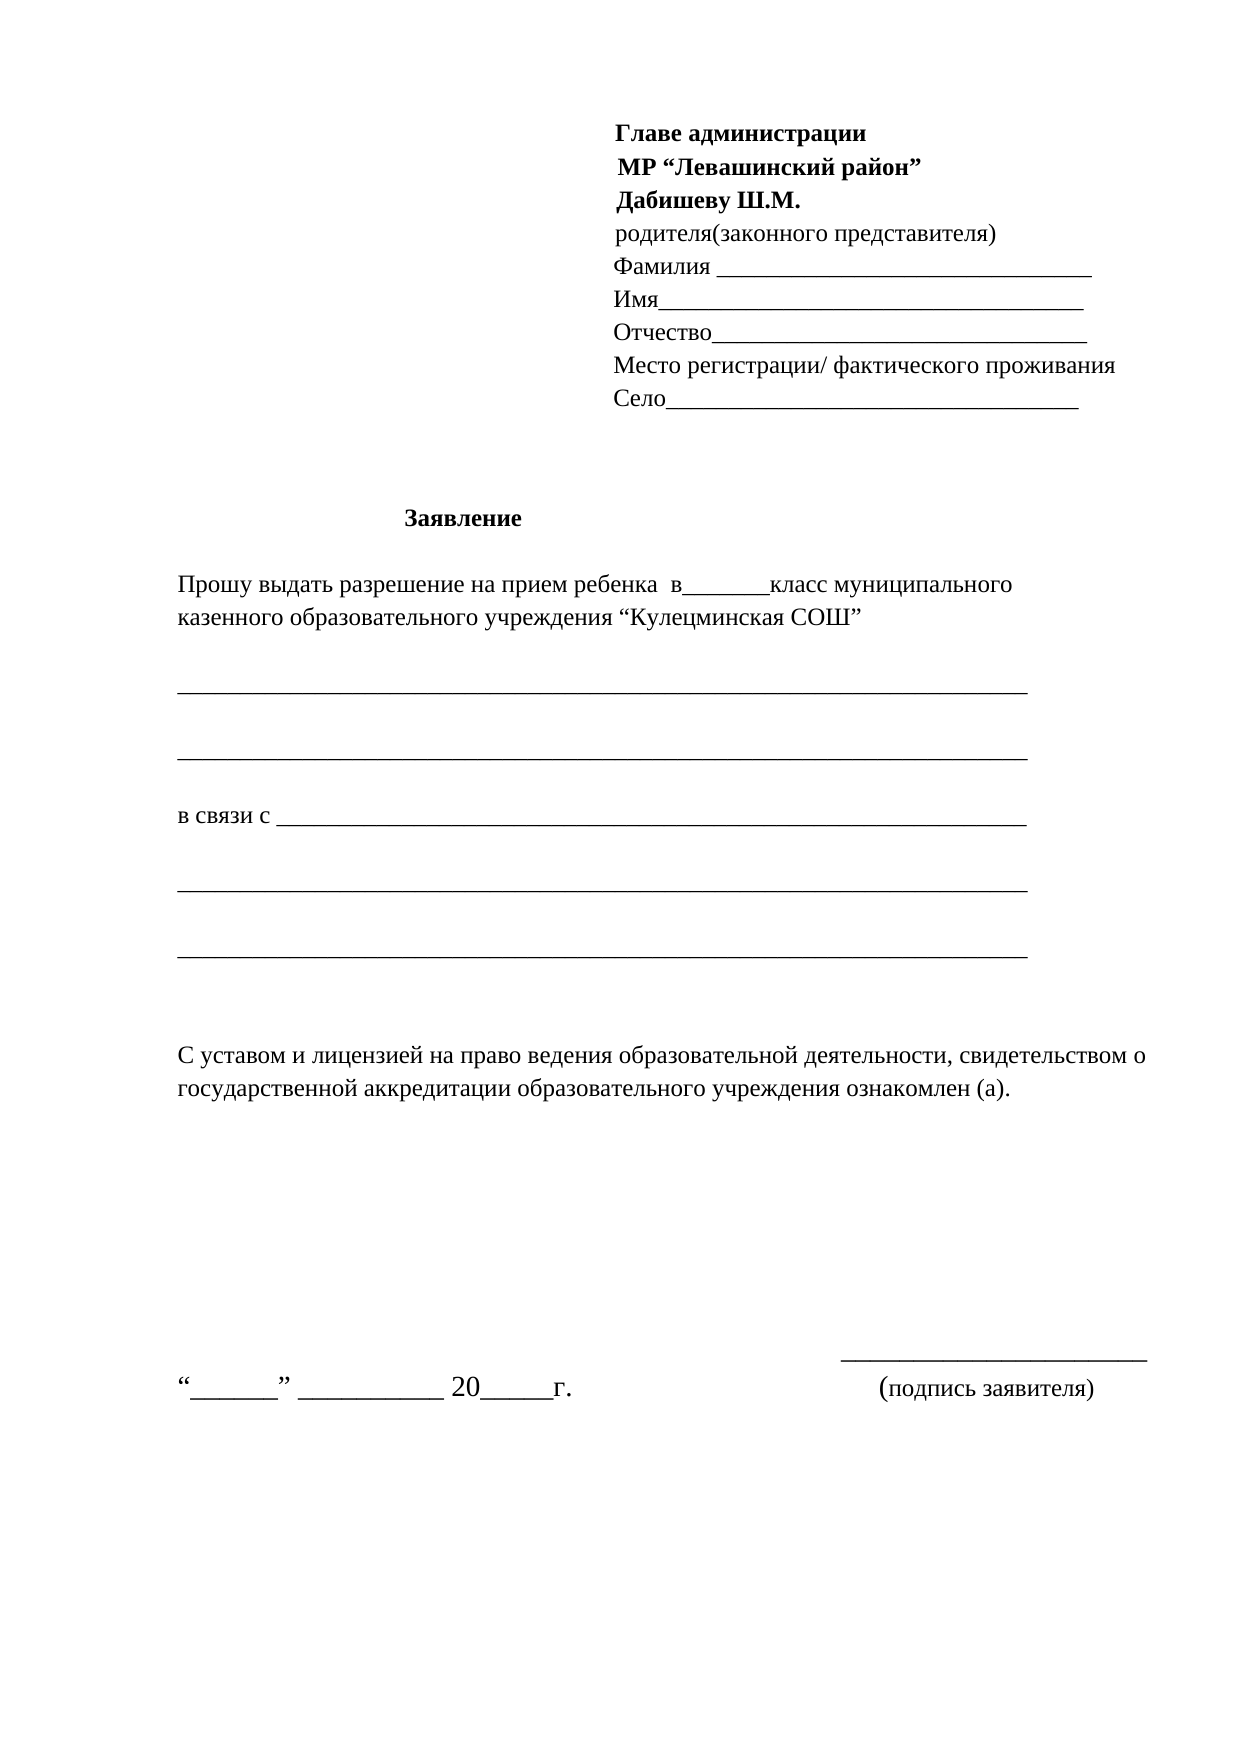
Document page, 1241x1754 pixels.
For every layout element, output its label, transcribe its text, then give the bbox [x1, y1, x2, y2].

text ____________________________________________________________________ [177, 734, 1152, 763]
text С уставом и лицензией на право ведения образовательной деятельности, свидетельством о государственной аккредитации образовательного учреждения ознакомлен (а). [177, 1040, 1152, 1102]
text казенного образовательного учреждения “Кулецминская СОШ” [177, 602, 1152, 631]
text МР “Левашинский район” [177, 152, 1152, 181]
text Главе администрации [177, 118, 1152, 147]
text ____________________________________________________________________ [177, 866, 1152, 895]
text родителя(законного представителя) [177, 218, 1152, 247]
text Имя__________________________________ [177, 284, 1152, 313]
text Прошу выдать разрешение на прием ребенка в_______класс муниципального [177, 569, 1152, 598]
text Место регистрации/ фактического проживания [177, 350, 1152, 379]
text ____________________________________________________________________ [177, 932, 1152, 961]
text Отчество______________________________ [177, 317, 1152, 346]
text в связи с ____________________________________________________________ [177, 800, 1152, 829]
text Дабишеву Ш.М. [177, 185, 1152, 214]
text “______” __________ 20_____г. (подпись заявителя) [177, 1369, 1152, 1403]
text _____________________ [177, 1331, 1152, 1364]
text Заявление [177, 503, 1152, 532]
text Фамилия ______________________________ [177, 251, 1152, 280]
text ____________________________________________________________________ [177, 668, 1152, 697]
text Село_________________________________ [177, 383, 1152, 412]
